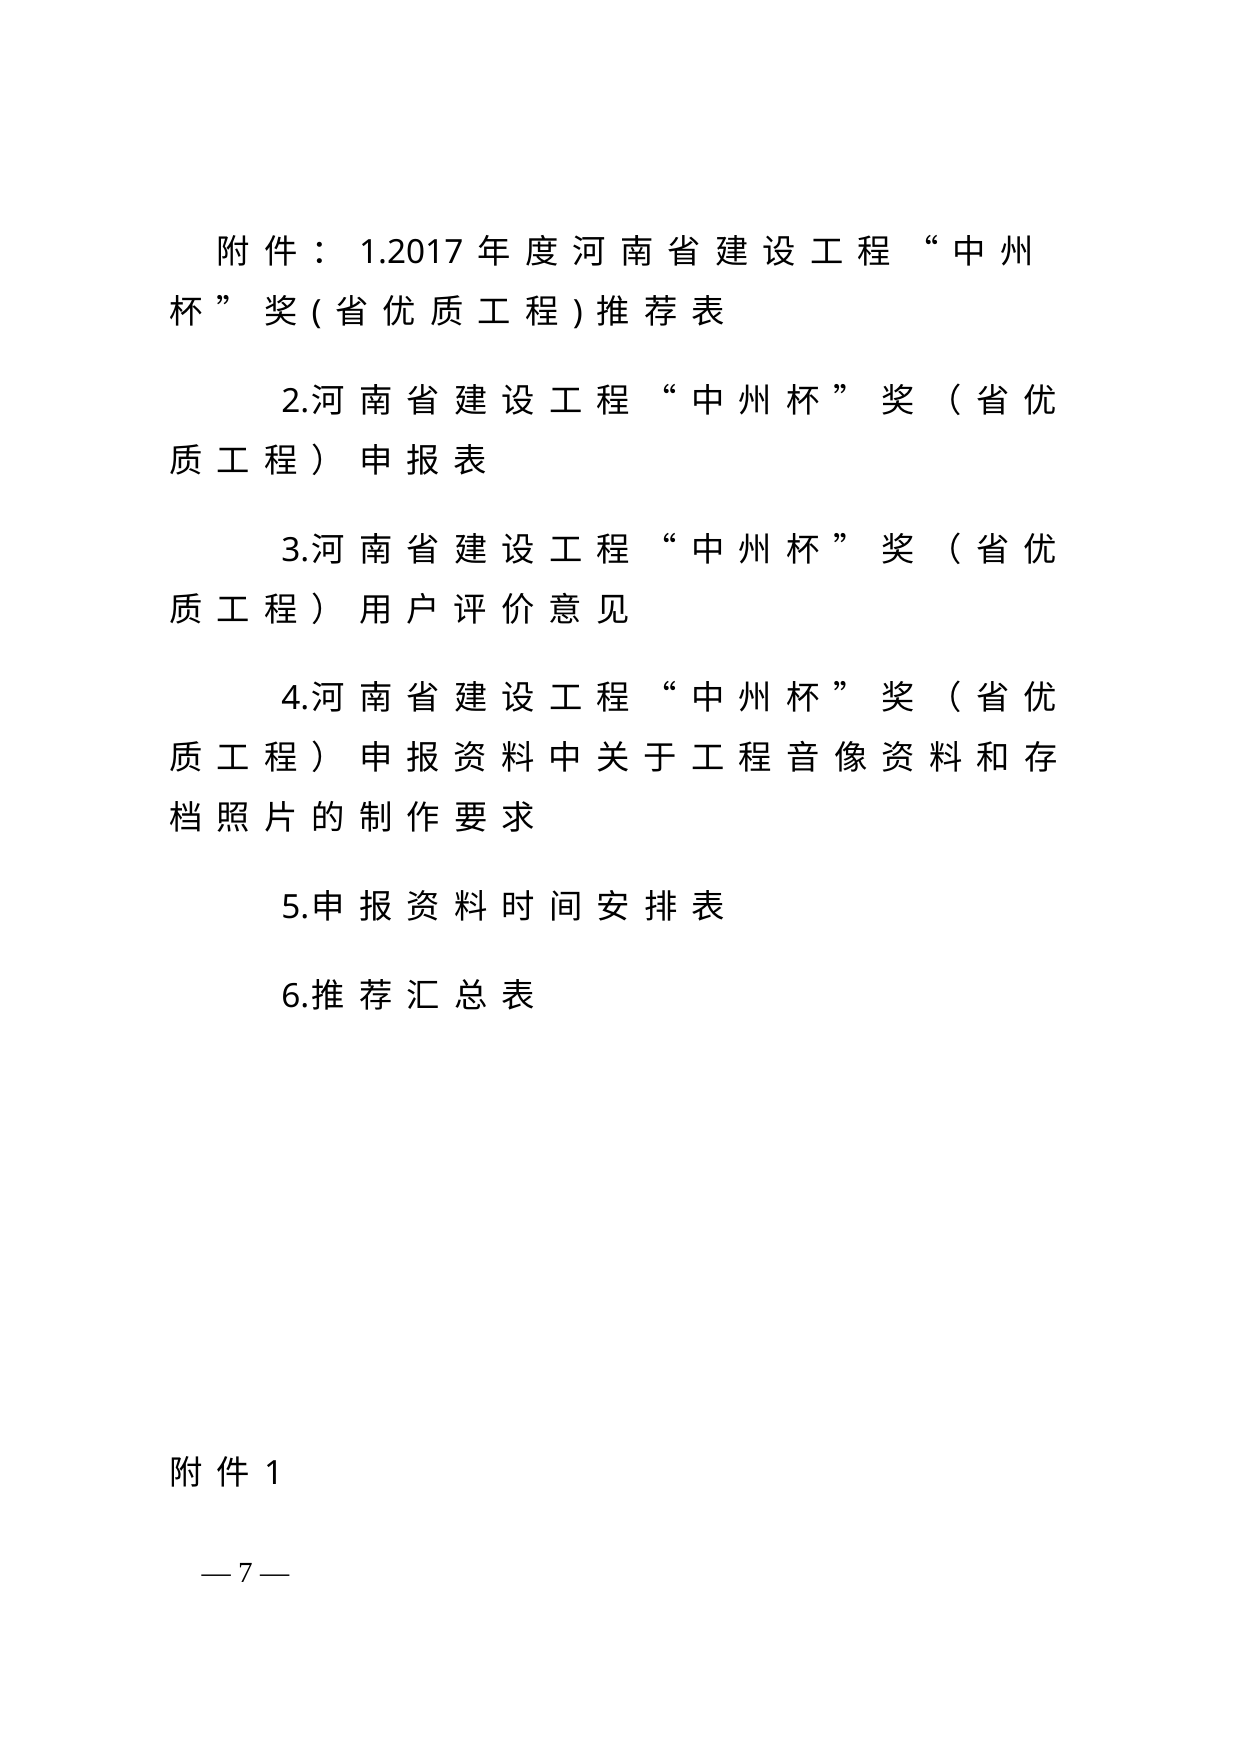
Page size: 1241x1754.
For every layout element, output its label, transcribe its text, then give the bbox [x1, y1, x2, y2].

text 附件：1.2017年度河南省建设工程“中州杯”奖(省优质工程)推荐表 [169, 219, 1071, 339]
text 6.推荐汇总表 [169, 963, 1071, 1023]
text 4.河南省建设工程“中州杯”奖（省优质工程）申报资料中关于工程音像资料和存档照片的制作要求 [169, 666, 1071, 845]
text 3.河南省建设工程“中州杯”奖（省优质工程）用户评价意见 [169, 517, 1071, 636]
text 2.河南省建设工程“中州杯”奖（省优质工程）申报表 [169, 368, 1071, 488]
text 5.申报资料时间安排表 [169, 874, 1071, 934]
text 附件1 [169, 1440, 1071, 1500]
